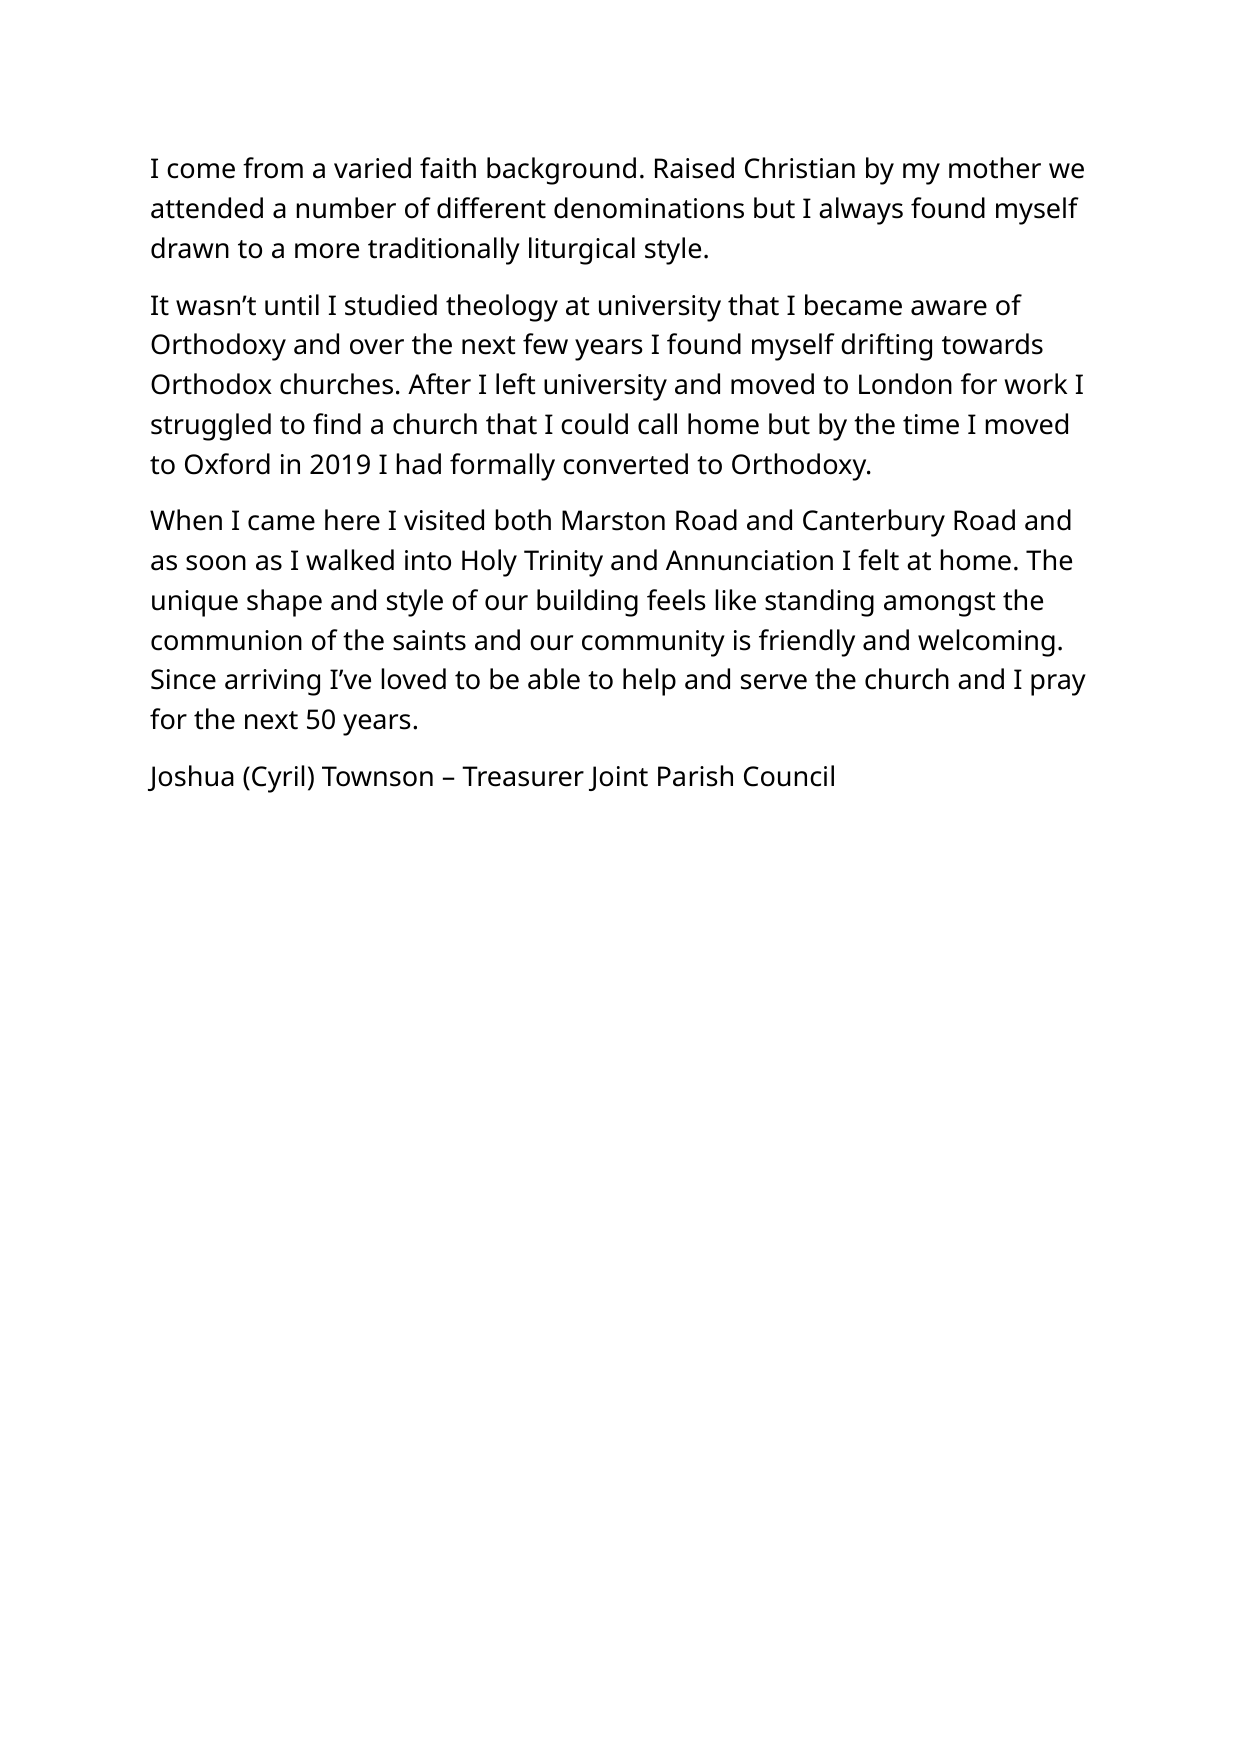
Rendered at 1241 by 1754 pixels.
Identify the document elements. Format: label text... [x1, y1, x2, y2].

text It wasn’t until I studied theology at university that I became aware of Orthodoxy and over the next few years I found myself drifting towards Orthodox churches. After I left university and moved to London for work I struggled to find a church that I could call home but by the time I moved to Oxford in 2019 I had formally converted to Orthodoxy. [150, 286, 1090, 482]
text I come from a varied faith background. Raised Christian by my mother we attended a number of different denominations but I always found myself drawn to a more traditionally liturgical style. [150, 150, 1090, 266]
text Joshua (Cyril) Townson – Treasurer Joint Parish Council [150, 757, 1090, 794]
text When I came here I visited both Marston Road and Canterbury Road and as soon as I walked into Holy Trinity and Annunciation I felt at home. The unique shape and style of our building feels like standing amongst the communion of the saints and our community is friendly and welcoming. Since arriving I’ve loved to be able to help and serve the church and I pray for the next 50 years. [150, 502, 1090, 737]
